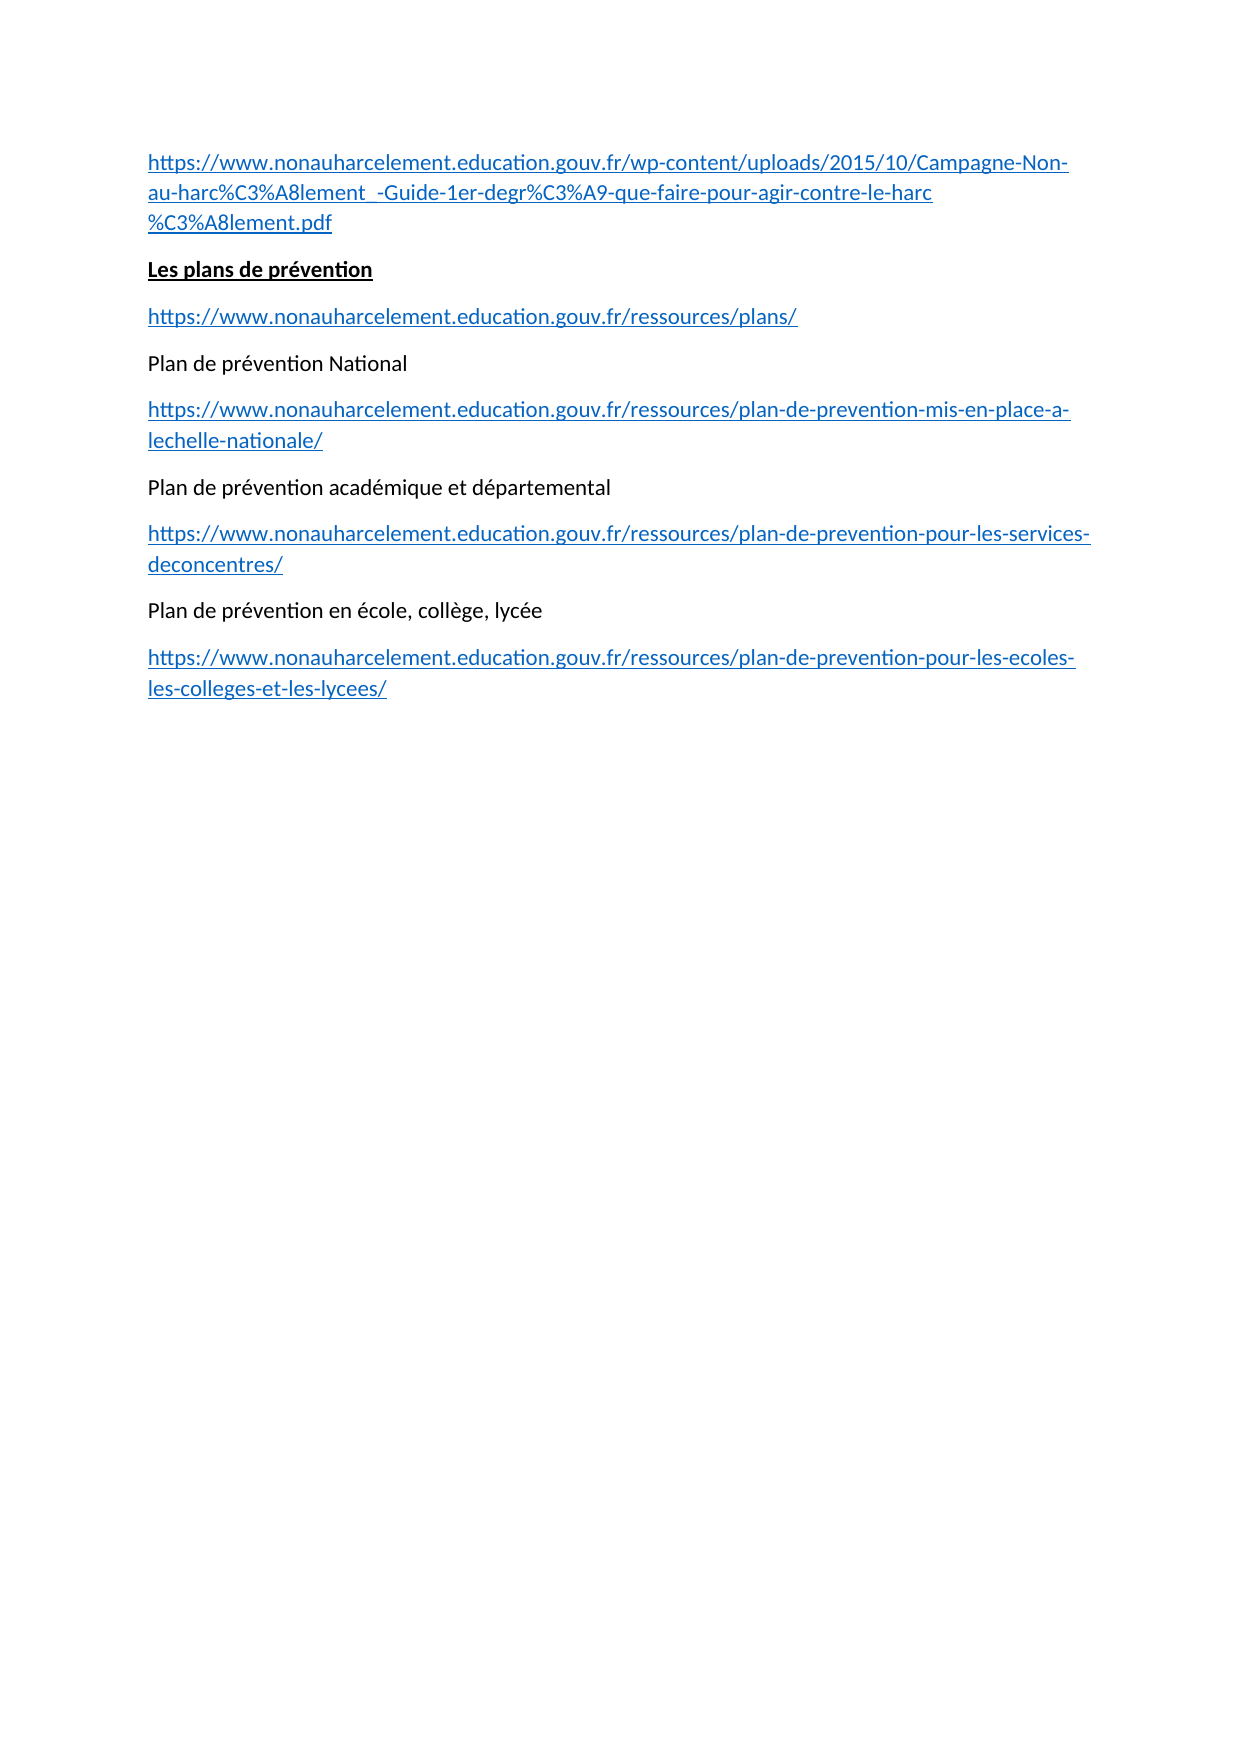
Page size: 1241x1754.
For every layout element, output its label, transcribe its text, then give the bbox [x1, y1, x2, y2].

text Plan de prévention en école, collège, lycée [148, 597, 1093, 624]
text Les plans de prévention [148, 255, 1093, 283]
text https://www.nonauharcelement.education.gouv.fr/wp-content/uploads/2015/10/Campagne-Non-au-harc%C3%A8lement_-Guide-1er-degr%C3%A9-que-faire-pour-agir-contre-le-harc%C3%A8lement.pdf [148, 148, 1093, 236]
text https://www.nonauharcelement.education.gouv.fr/ressources/plans/ [148, 302, 1093, 330]
text Plan de prévention National [148, 349, 1093, 377]
text https://www.nonauharcelement.education.gouv.fr/ressources/plan-de-prevention-mis-en-place-a-lechelle-nationale/ [148, 396, 1093, 454]
text Plan de prévention académique et départemental [148, 473, 1093, 501]
text https://www.nonauharcelement.education.gouv.fr/ressources/plan-de-prevention-pour-les-ecoles-les-colleges-et-les-lycees/ [148, 643, 1093, 702]
text https://www.nonauharcelement.education.gouv.fr/ressources/plan-de-prevention-pour-les-services-deconcentres/ [148, 519, 1093, 578]
